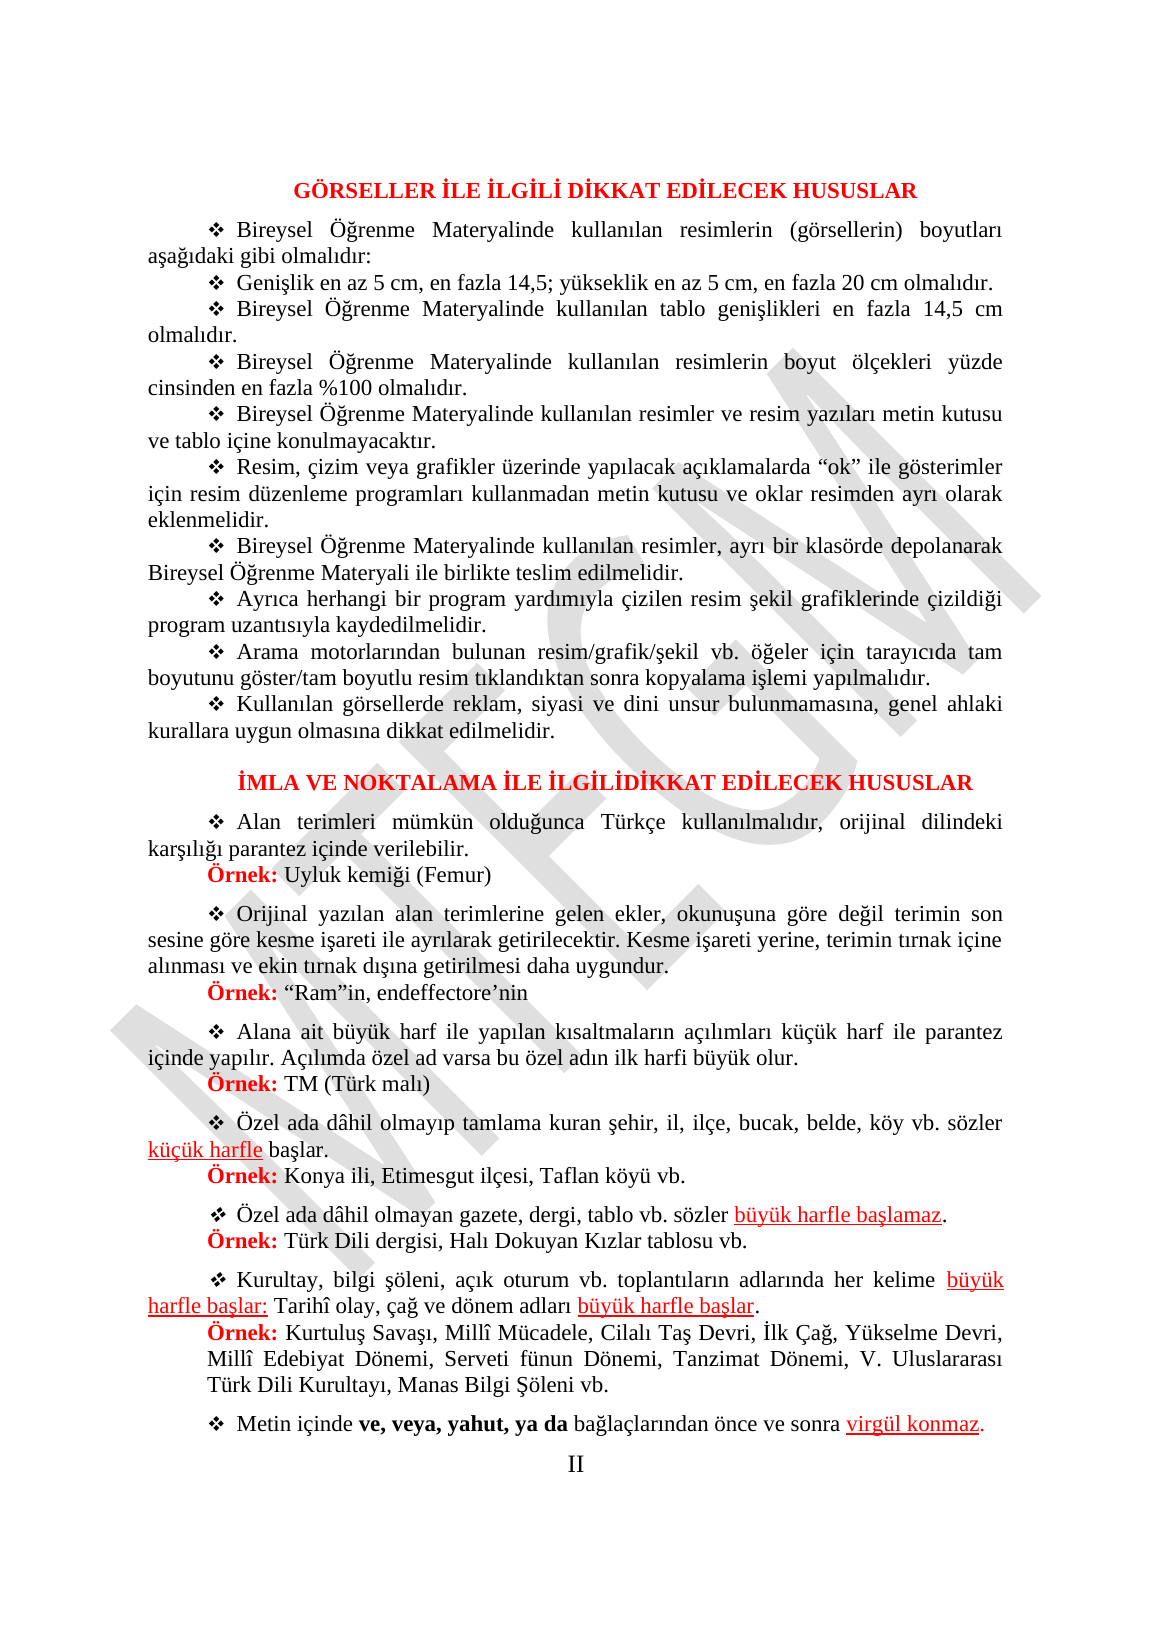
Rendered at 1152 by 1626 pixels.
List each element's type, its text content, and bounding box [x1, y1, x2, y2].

text Orijinal yazılan alan terimlerine gelen ekler, okunuşuna göre değil terimin son sesine göre kesme işareti ile ayrılarak getirilecektir. Kesme işareti yerine, terimin tırnak içine alınması ve ekin tırnak dışına getirilmesi daha uygundur. [148, 900, 1004, 979]
text İMLA VE NOKTALAMA İLE İLGİLİDİKKAT EDİLECEK HUSUSLAR [148, 769, 1004, 796]
text Bireysel Öğrenme Materyalinde kullanılan resimlerin boyut ölçekleri yüzde cinsinden en fazla %100 olmalıdır. [148, 348, 1004, 401]
text Örnek: Türk Dili dergisi, Halı Dokuyan Kızlar tablosu vb. [148, 1227, 1004, 1254]
text Bireysel Öğrenme Materyalinde kullanılan resimlerin (görsellerin) boyutları aşağıdaki gibi olmalıdır: [148, 216, 1004, 269]
text Örnek: Konya ili, Etimesgut ilçesi, Taflan köyü vb. [148, 1162, 1004, 1188]
text Bireysel Öğrenme Materyalinde kullanılan resimler ve resim yazıları metin kutusu ve tablo içine konulmayacaktır. [148, 401, 1004, 453]
text Örnek: Kurtuluş Savaşı, Millî Mücadele, Cilalı Taş Devri, İlk Çağ, Yükselme Devri, Millî Edebiyat Dönemi, Serveti fünun Dönemi, Tanzimat Dönemi, V. Uluslararası Türk Dili Kurultayı, Manas Bilgi Şöleni vb. [207, 1319, 1004, 1398]
text Özel ada dâhil olmayan gazete, dergi, tablo vb. sözler büyük harfle başlamaz. [148, 1201, 1004, 1227]
text GÖRSELLER İLE İLGİLİ DİKKAT EDİLECEK HUSUSLAR [148, 177, 1004, 203]
text Bireysel Öğrenme Materyalinde kullanılan resimler, ayrı bir klasörde depolanarak Bireysel Öğrenme Materyali ile birlikte teslim edilmelidir. [148, 532, 1004, 585]
text Bireysel Öğrenme Materyalinde kullanılan tablo genişlikleri en fazla olmalıdır. [148, 295, 1004, 348]
text Resim, çizim veya grafikler üzerinde yapılacak açıklamalarda “ok” ile gösterimler için resim düzenleme programları kullanmadan metin kutusu ve oklar resimden ayrı olarak eklenmelidir. [148, 453, 1004, 532]
text Kurultay, bilgi şöleni, açık oturum vb. toplantıların adlarında her kelime büyük harfle başlar: Tarihî olay, çağ ve dönem adları büyük harfle başlar. [148, 1266, 1004, 1319]
text Metin içinde ve, veya, yahut, ya da bağlaçlarından önce ve sonra virgül konmaz. [148, 1410, 1004, 1437]
text Örnek: TM (Türk malı) [148, 1071, 1004, 1097]
text Örnek: “Ram”in, endeffectore’nin [148, 979, 1004, 1005]
text Genişlik en az 5 cm, en fazla 14,5; yükseklik en az , en fazla 20 cm olmalıdır. [148, 269, 1004, 295]
text Alan terimleri mümkün olduğunca Türkçe kullanılmalıdır, orijinal dilindeki karşılığı parantez içinde verilebilir. [148, 808, 1004, 861]
text Alana ait büyük harf ile yapılan kısaltmaların açılımları küçük harf ile parantez içinde yapılır. Açılımda özel ad varsa bu özel adın ilk harfi büyük olur. [148, 1018, 1004, 1071]
text Özel ada dâhil olmayıp tamlama kuran şehir, il, ilçe, bucak, belde, köy vb. sözler küçük harfle başlar. [148, 1109, 1004, 1162]
text Kullanılan görsellerde reklam, siyasi ve dini unsur bulunmamasına, genel ahlaki kurallara uygun olmasına dikkat edilmelidir. [148, 690, 1004, 743]
text Örnek: Uyluk kemiği (Femur) [148, 861, 1004, 887]
text Arama motorlarından bulunan resim/grafik/şekil vb. öğeler için tarayıcıda tam boyutunu göster/tam boyutlu resim tıklandıktan sonra kopyalama işlemi yapılmalıdır. [148, 638, 1004, 690]
text Ayrıca herhangi bir program yardımıyla çizilen resim şekil grafiklerinde çizildiği program uzantısıyla kaydedilmelidir. [148, 585, 1004, 638]
